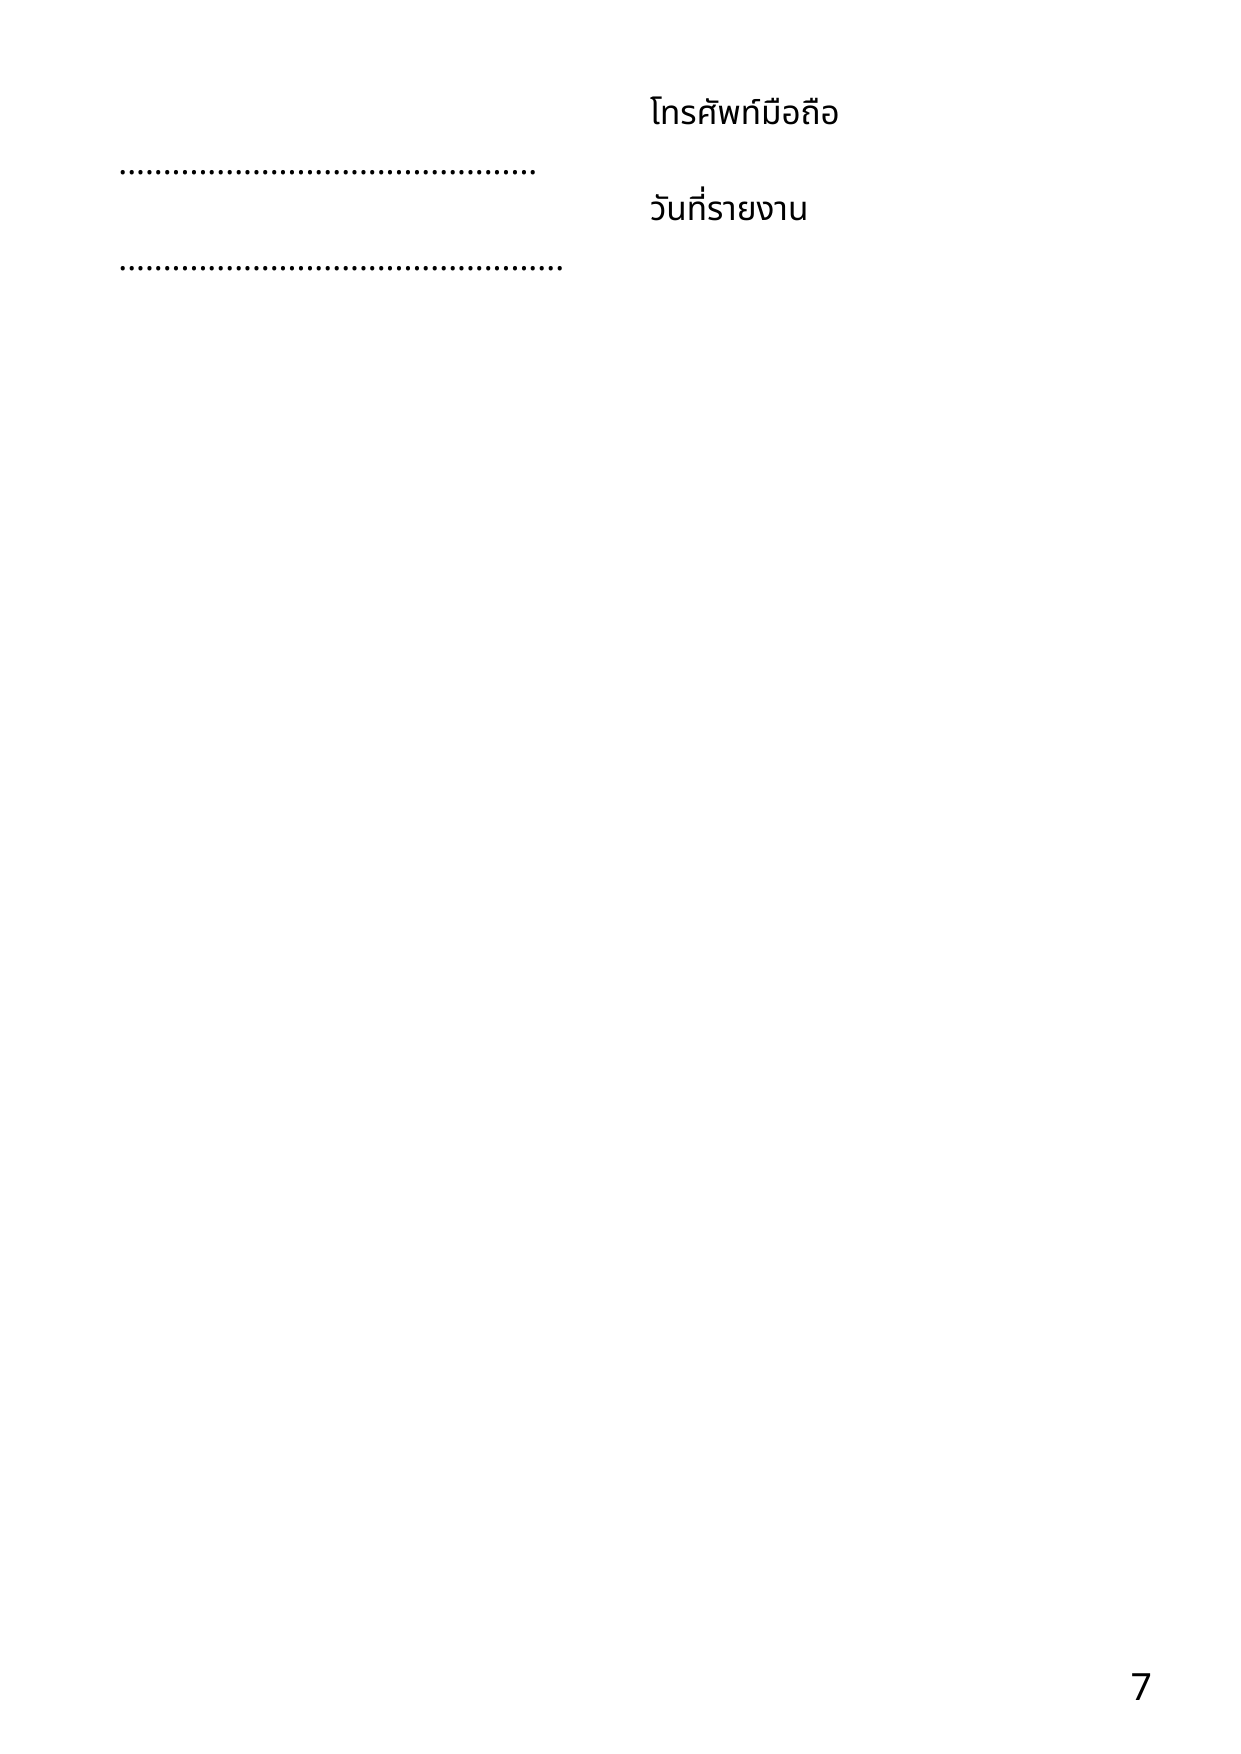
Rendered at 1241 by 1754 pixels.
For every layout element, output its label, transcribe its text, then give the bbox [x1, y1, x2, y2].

text วันที่รายงาน .................................................. [118, 184, 1152, 280]
text โทรศัพท์มือถือ ............................................... [118, 89, 1152, 184]
